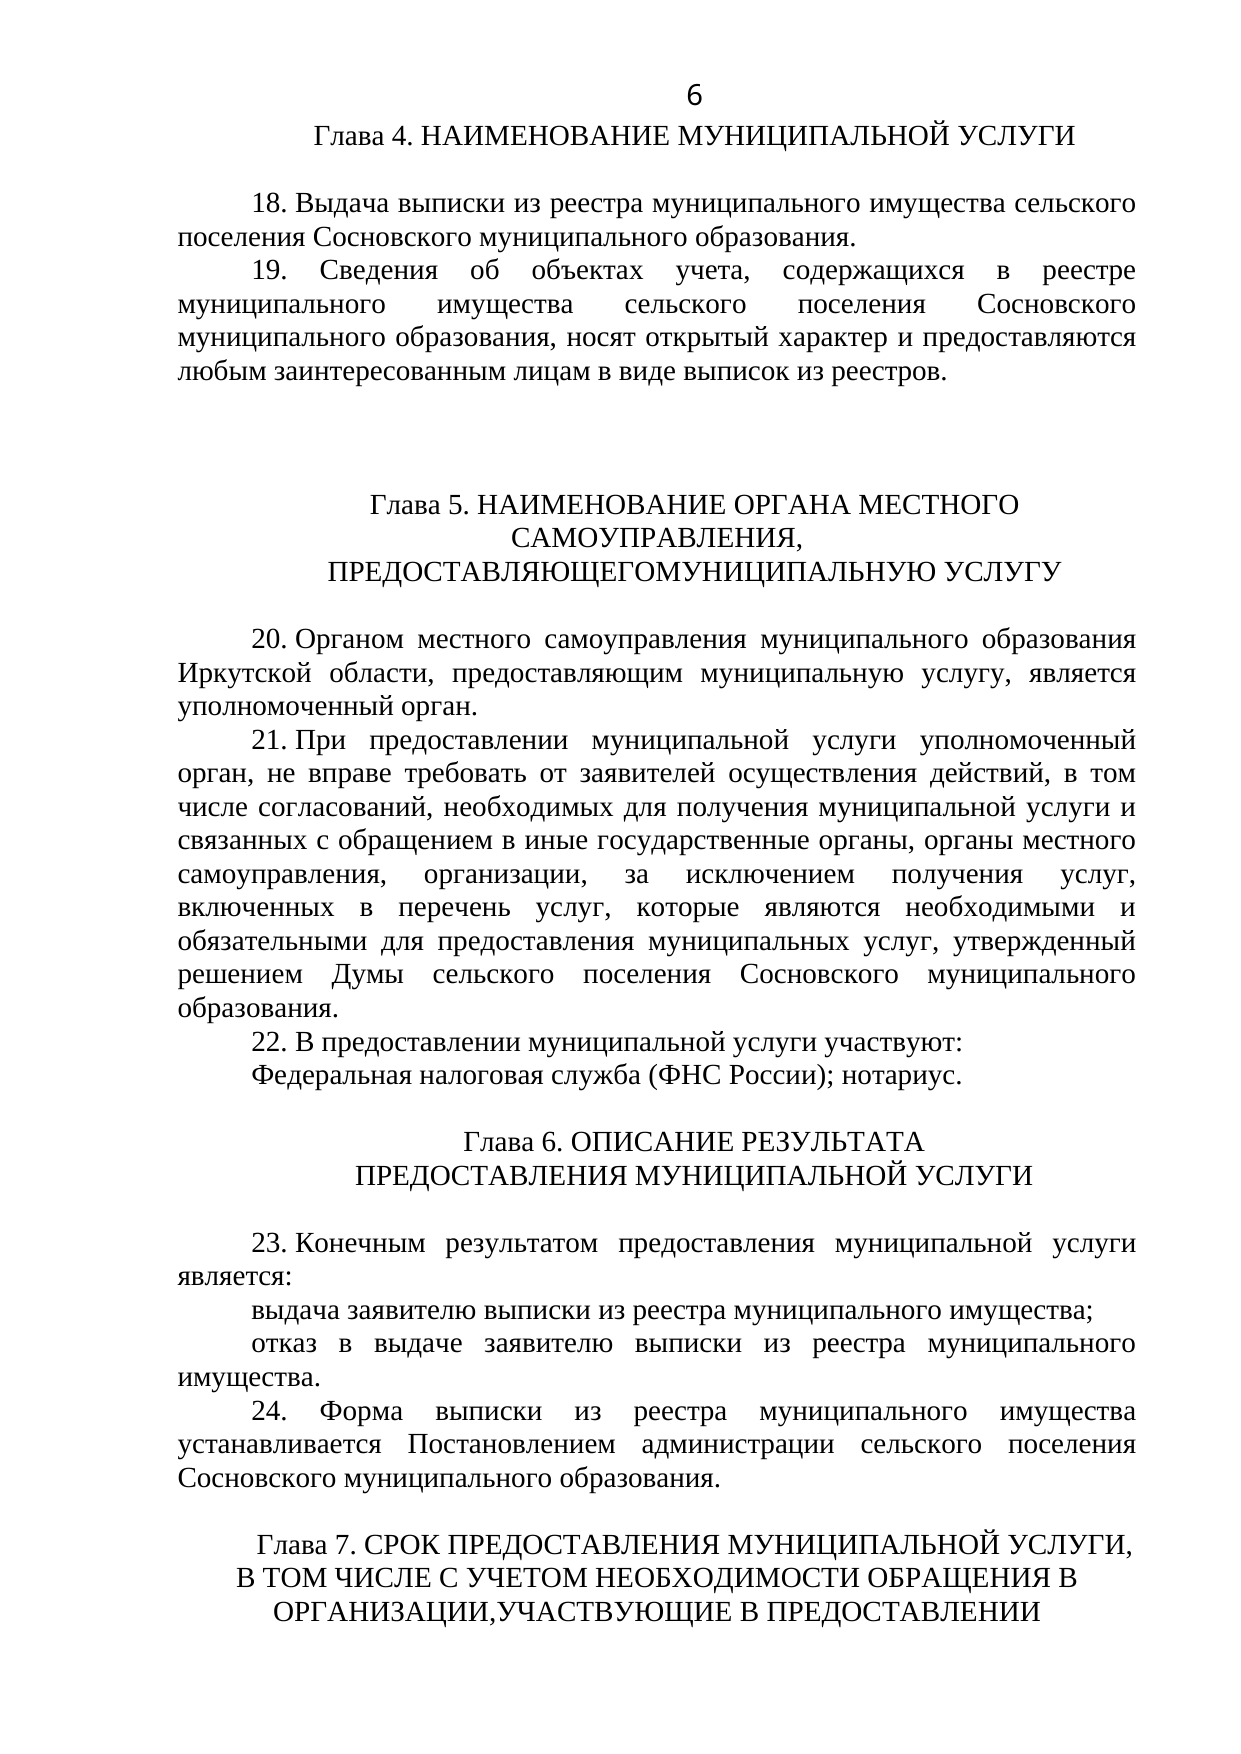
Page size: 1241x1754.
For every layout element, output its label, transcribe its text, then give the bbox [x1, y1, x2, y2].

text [177, 1527, 1137, 1627]
text 18. Выдача выписки из реестра муниципального имущества сельского поселения Сосновского муниципального образования. [177, 185, 1137, 252]
text Федеральная налоговая служба (ФНС России); нотариус. [177, 1057, 1137, 1091]
text Глава 5. НАИМЕНОВАНИЕ ОРГАНА МЕСТНОГО САМОУПРАВЛЕНИЯ, [177, 487, 1137, 554]
text Глава 6. ОПИСАНИЕ РЕЗУЛЬТАТА [177, 1124, 1137, 1158]
text 23. Конечным результатом предоставления муниципальной услуги является: [177, 1225, 1137, 1292]
text 22. В предоставлении муниципальной услуги участвуют: [177, 1024, 1137, 1057]
text 20. Органом местного самоуправления муниципального образования Иркутской области, предоставляющим муниципальную услугу, является уполномоченный орган. [177, 621, 1137, 722]
text 24. Форма выписки из реестра муниципального имущества устанавливается Постановлением администрации сельского поселения Сосновского муниципального образования. [177, 1393, 1137, 1493]
text ПРЕДОСТАВЛЯЮЩЕГОМУНИЦИПАЛЬНУЮ УСЛУГУ [177, 554, 1137, 588]
text ПРЕДОСТАВЛЕНИЯ МУНИЦИПАЛЬНОЙ УСЛУГИ [177, 1158, 1137, 1191]
text Глава 4. НАИМЕНОВАНИЕ МУНИЦИПАЛЬНОЙ УСЛУГИ [177, 118, 1137, 152]
text 21. При предоставлении муниципальной услуги уполномоченный орган, не вправе требовать от заявителей осуществления действий, в том числе согласований, необходимых для получения муниципальной услуги и связанных с обращением в иные государственные органы, органы местного самоуправления, организации, за исключением получения услуг, включенных в перечень услуг, которые являются необходимыми и обязательными для предоставления муниципальных услуг, утвержденный решением Думы сельского поселения Сосновского муниципального образования. [177, 722, 1137, 1024]
text отказ в выдаче заявителю выписки из реестра муниципального имущества. [177, 1326, 1137, 1393]
text 19. Сведения об объектах учета, содержащихся в реестре муниципального имущества сельского поселения Сосновского муниципального образования, носят открытый характер и предоставляются любым заинтересованным лицам в виде выписок из реестров. [177, 252, 1137, 386]
text выдача заявителю выписки из реестра муниципального имущества; [177, 1292, 1137, 1326]
